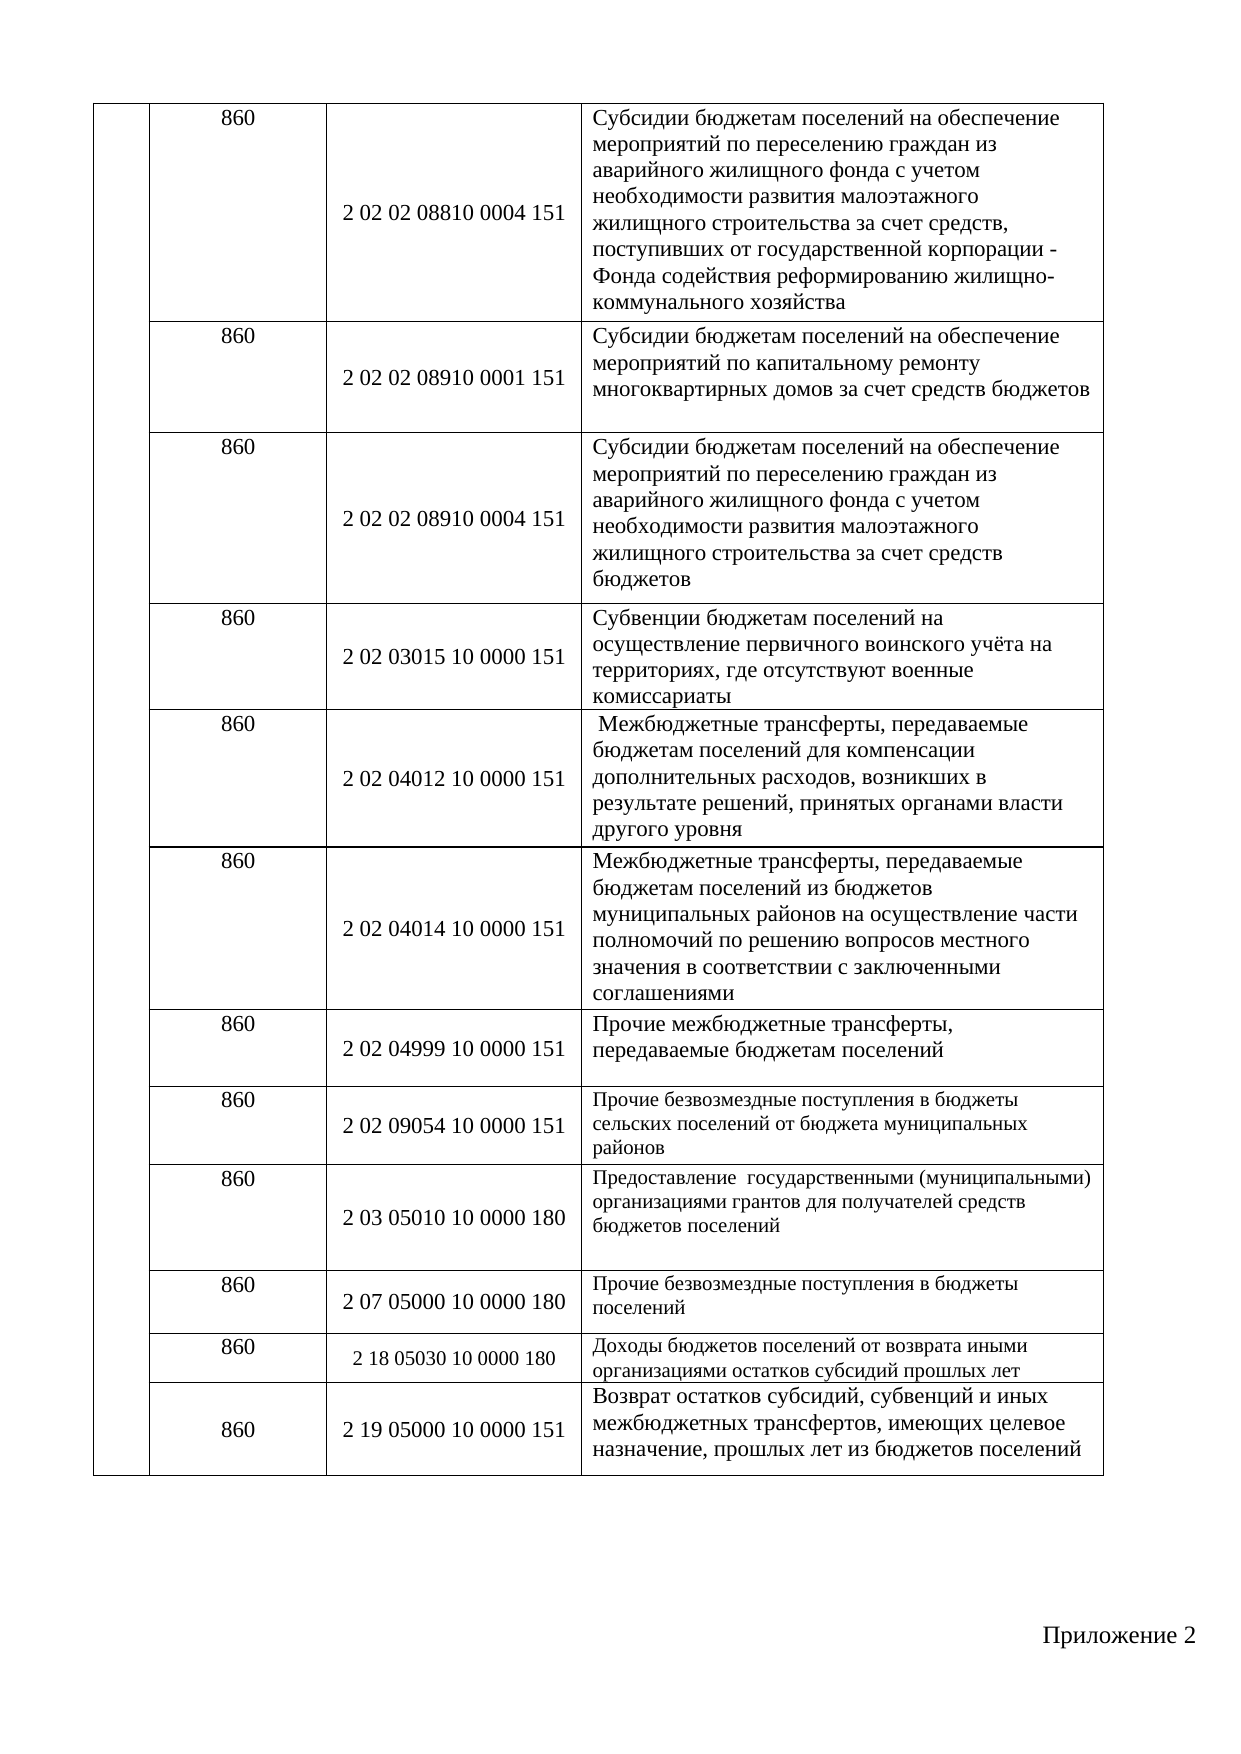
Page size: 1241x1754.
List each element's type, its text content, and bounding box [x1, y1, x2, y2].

table_cell 2 02 02 08810 0004 151 [327, 104, 581, 321]
table_cell 860 [150, 104, 326, 321]
table_cell 860 [150, 1165, 326, 1270]
table_cell Субсидии бюджетам поселений на обеспечение мероприятий по переселению граждан из аварийного жилищного фонда с учетом необходимости развития малоэтажного жилищного строительства за счет средств бюджетов [582, 433, 1103, 602]
table_cell 860 [150, 1010, 326, 1086]
table_cell 860 [150, 848, 326, 1009]
table_cell 2 02 02 08910 0004 151 [327, 433, 581, 602]
table_cell 860 [150, 1383, 326, 1475]
table_cell 2 02 04999 10 0000 151 [327, 1010, 581, 1086]
table_cell Межбюджетные трансферты, передаваемые бюджетам поселений из бюджетов муниципальных районов на осуществление части полномочий по решению вопросов местного значения в соответствии с заключенными соглашениями [582, 848, 1103, 1009]
table_cell Субсидии бюджетам поселений на обеспечение мероприятий по капитальному ремонту многоквартирных домов за счет средств бюджетов [582, 322, 1103, 432]
table_cell 2 02 04014 10 0000 151 [327, 848, 581, 1009]
table_cell 860 [150, 1334, 326, 1382]
table_cell 2 07 05000 10 0000 180 [327, 1271, 581, 1332]
table_cell Межбюджетные трансферты, передаваемые бюджетам поселений для компенсации дополнительных расходов, возникших в результате решений, принятых органами власти другого уровня [582, 710, 1103, 846]
table_cell 860 [150, 1271, 326, 1332]
table_cell 2 02 04012 10 0000 151 [327, 710, 581, 846]
table_cell 2 18 05030 10 0000 180 [327, 1334, 581, 1382]
table_cell 860 [150, 433, 326, 602]
table_cell Прочие безвозмездные поступления в бюджеты поселений [582, 1271, 1103, 1332]
table_cell 2 02 02 08910 0001 151 [327, 322, 581, 432]
table_cell 2 02 09054 10 0000 151 [327, 1087, 581, 1164]
table_cell Возврат остатков субсидий, субвенций и иных межбюджетных трансфертов, имеющих целевое назначение, прошлых лет из бюджетов поселений [582, 1383, 1103, 1475]
table_cell Субсидии бюджетам поселений на обеспечение мероприятий по переселению граждан из аварийного жилищного фонда с учетом необходимости развития малоэтажного жилищного строительства за счет средств, поступивших от государственной корпорации - Фонда содействия реформированию жилищно-коммунального хозяйства [582, 104, 1103, 321]
table_cell Предоставление государственными (муниципальными) организациями грантов для получателей средств бюджетов поселений [582, 1165, 1103, 1270]
table_cell 2 03 05010 10 0000 180 [327, 1165, 581, 1270]
table_cell 860 [150, 710, 326, 846]
table_cell 860 [150, 604, 326, 709]
table_cell Прочие межбюджетные трансферты, передаваемые бюджетам поселений [582, 1010, 1103, 1086]
table_cell Прочие безвозмездные поступления в бюджеты сельских поселений от бюджета муниципальных районов [582, 1087, 1103, 1164]
table_cell 860 [150, 1087, 326, 1164]
table_cell Субвенции бюджетам поселений на осуществление первичного воинского учёта на территориях, где отсутствуют военные комиссариаты [582, 604, 1103, 709]
table_cell 2 19 05000 10 0000 151 [327, 1383, 581, 1475]
table_cell Доходы бюджетов поселений от возврата иными организациями остатков субсидий прошлых лет [582, 1334, 1103, 1382]
table_cell 860 [150, 322, 326, 432]
text Приложение 2 [94, 1620, 1196, 1649]
table_cell 2 02 03015 10 0000 151 [327, 604, 581, 709]
